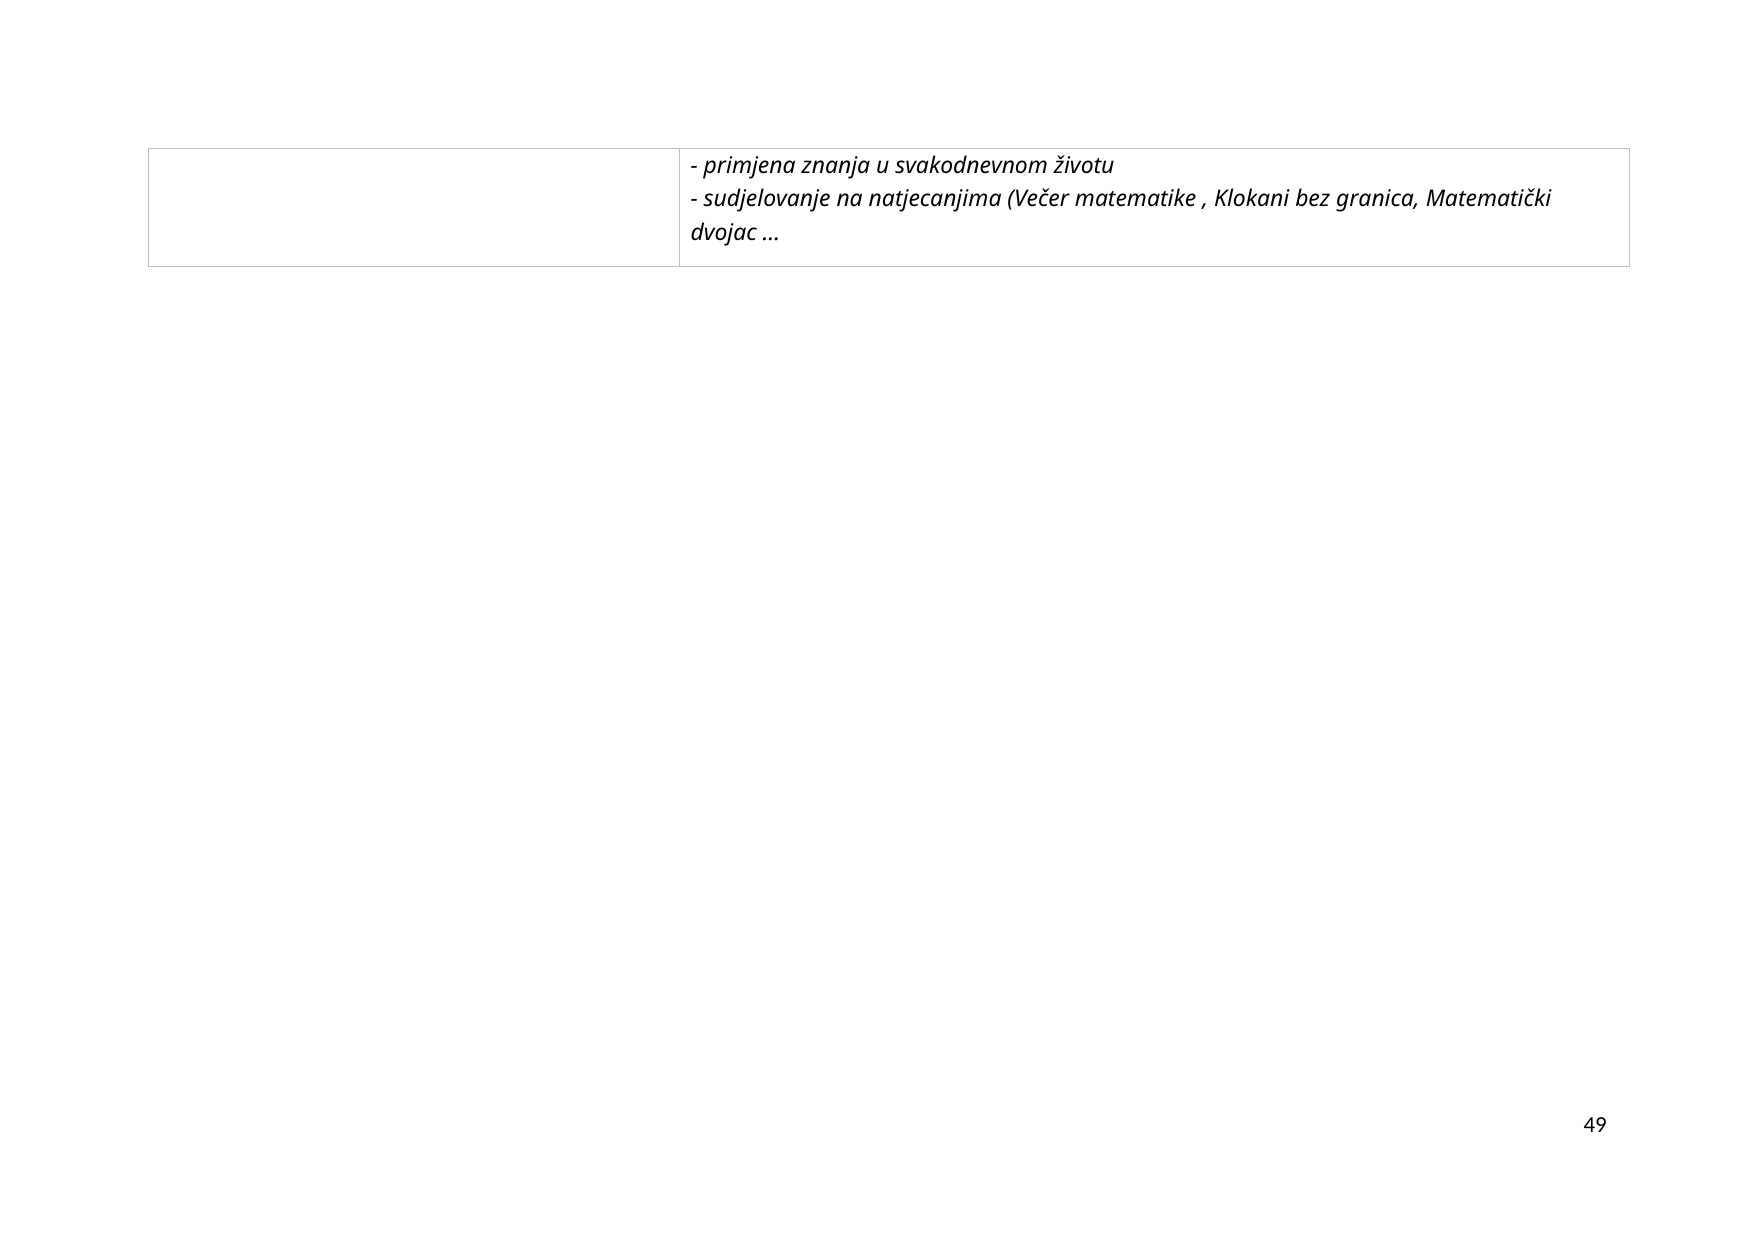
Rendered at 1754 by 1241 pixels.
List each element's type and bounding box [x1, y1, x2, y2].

table_cell [680, 149, 1629, 266]
table_cell [149, 149, 679, 266]
